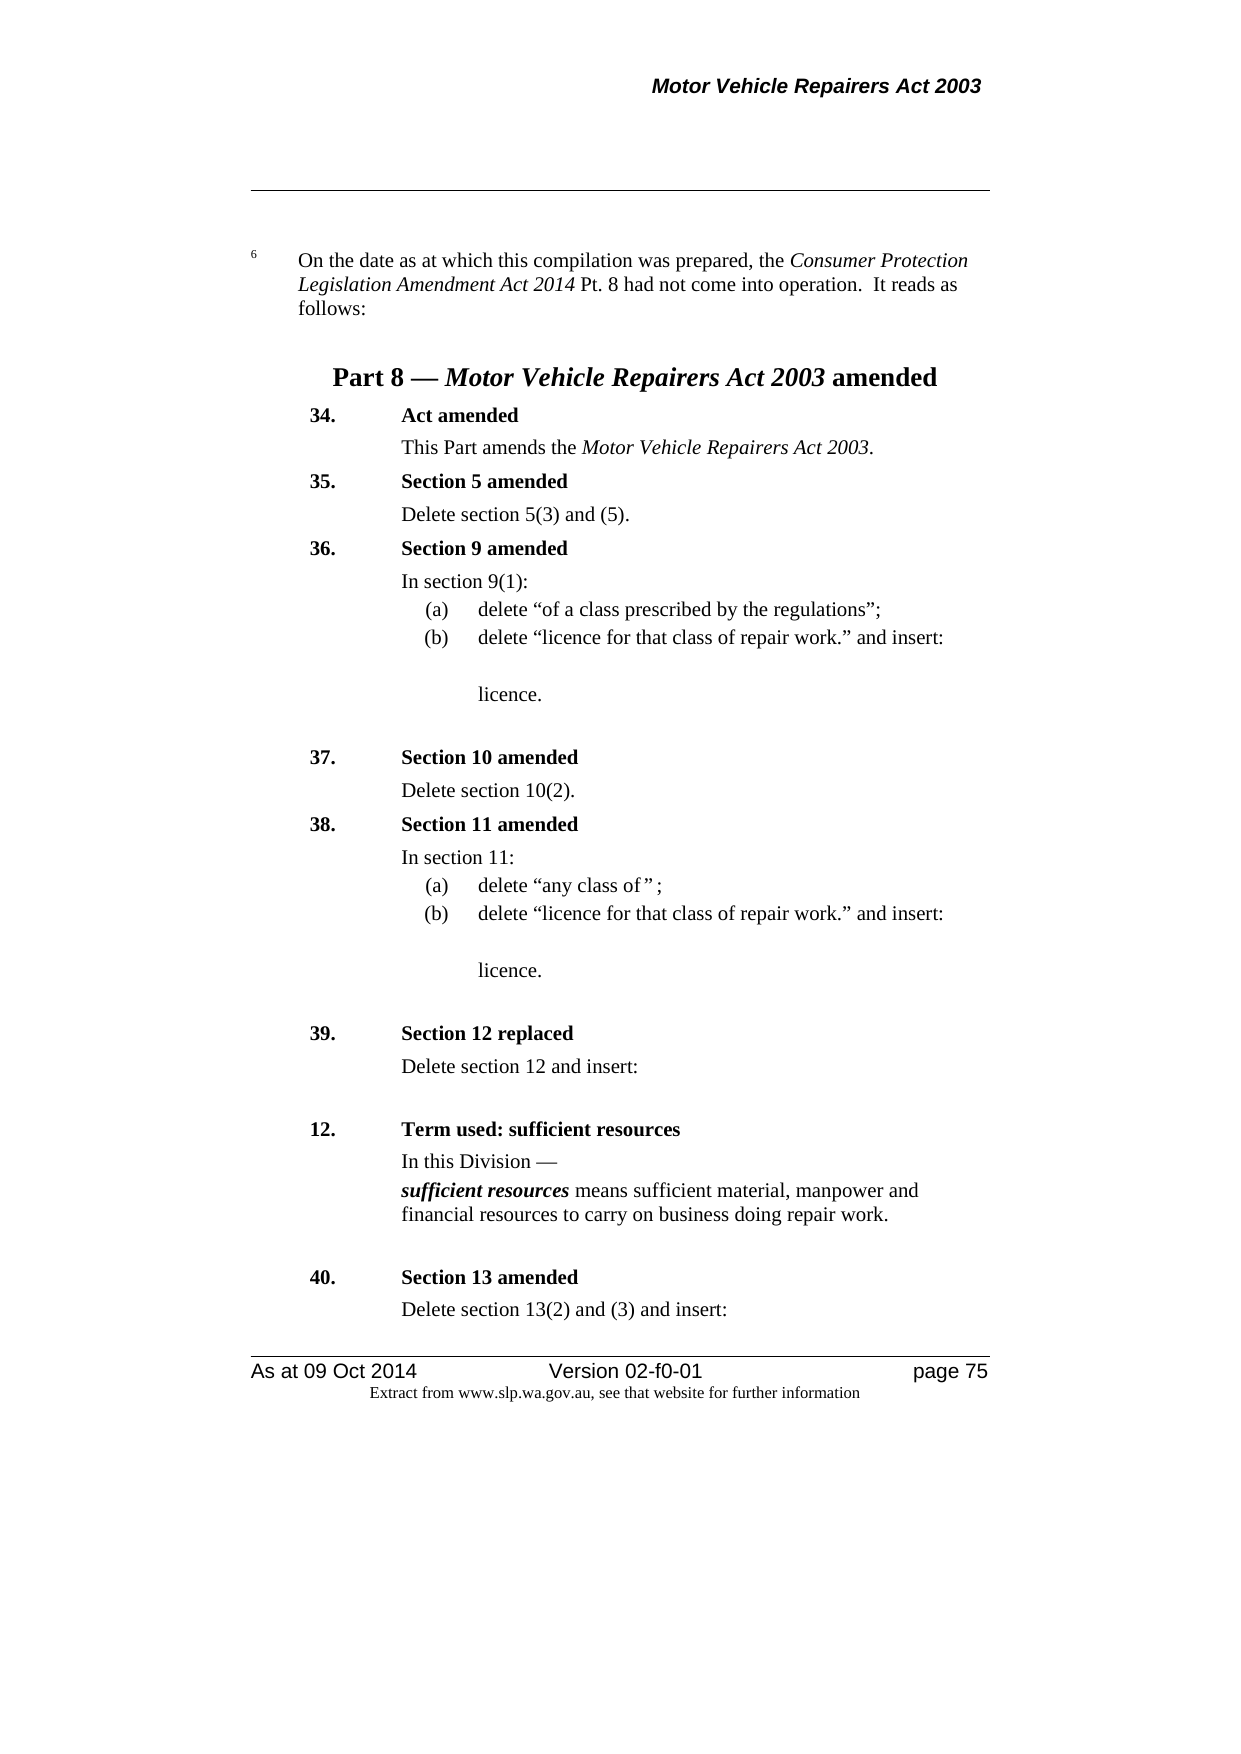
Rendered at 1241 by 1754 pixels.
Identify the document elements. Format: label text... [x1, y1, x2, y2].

subtitle 36. Section 9 amended [309, 536, 960, 560]
text licence. [389, 958, 960, 982]
text Delete section 13(2) and (3) and insert: [312, 1297, 960, 1321]
subtitle 12. Term used: sufficient resources [309, 1117, 960, 1141]
subtitle Part 8 — Motor Vehicle Repairers Act 2003 amended [309, 361, 960, 392]
text Delete section 5(3) and (5). [312, 502, 960, 526]
text (a) delete “any class of”; [389, 873, 960, 897]
text (b) delete “licence for that class of repair work.” and insert: [389, 901, 960, 925]
text sufficient resources means sufficient material, manpower and financial resources to carry on business doing repair work. [369, 1177, 960, 1226]
text Delete section 12 and insert: [312, 1054, 960, 1078]
subtitle 35. Section 5 amended [309, 469, 960, 493]
subtitle 34. Act amended [309, 402, 960, 427]
text 6 On the date as at which this compilation was prepared, the Consumer Protection Legislation Amendment Act 2014 Pt. 8 had not come into operation. It reads as follows: [251, 247, 990, 320]
text In section 9(1): [312, 569, 960, 593]
text Delete section 10(2). [312, 778, 960, 802]
text (b) delete “licence for that class of repair work.” and insert: [389, 625, 960, 649]
subtitle 40. Section 13 amended [309, 1265, 960, 1289]
text In this Division — [312, 1149, 960, 1173]
subtitle 39. Section 12 replaced [309, 1021, 960, 1045]
text In section 11: [312, 844, 960, 869]
subtitle 37. Section 10 amended [309, 745, 960, 769]
subtitle 38. Section 11 amended [309, 812, 960, 836]
text (a) delete “of a class prescribed by the regulations”; [389, 597, 960, 621]
text This Part amends the Motor Vehicle Repairers Act 2003. [312, 435, 960, 459]
text licence. [389, 682, 960, 706]
